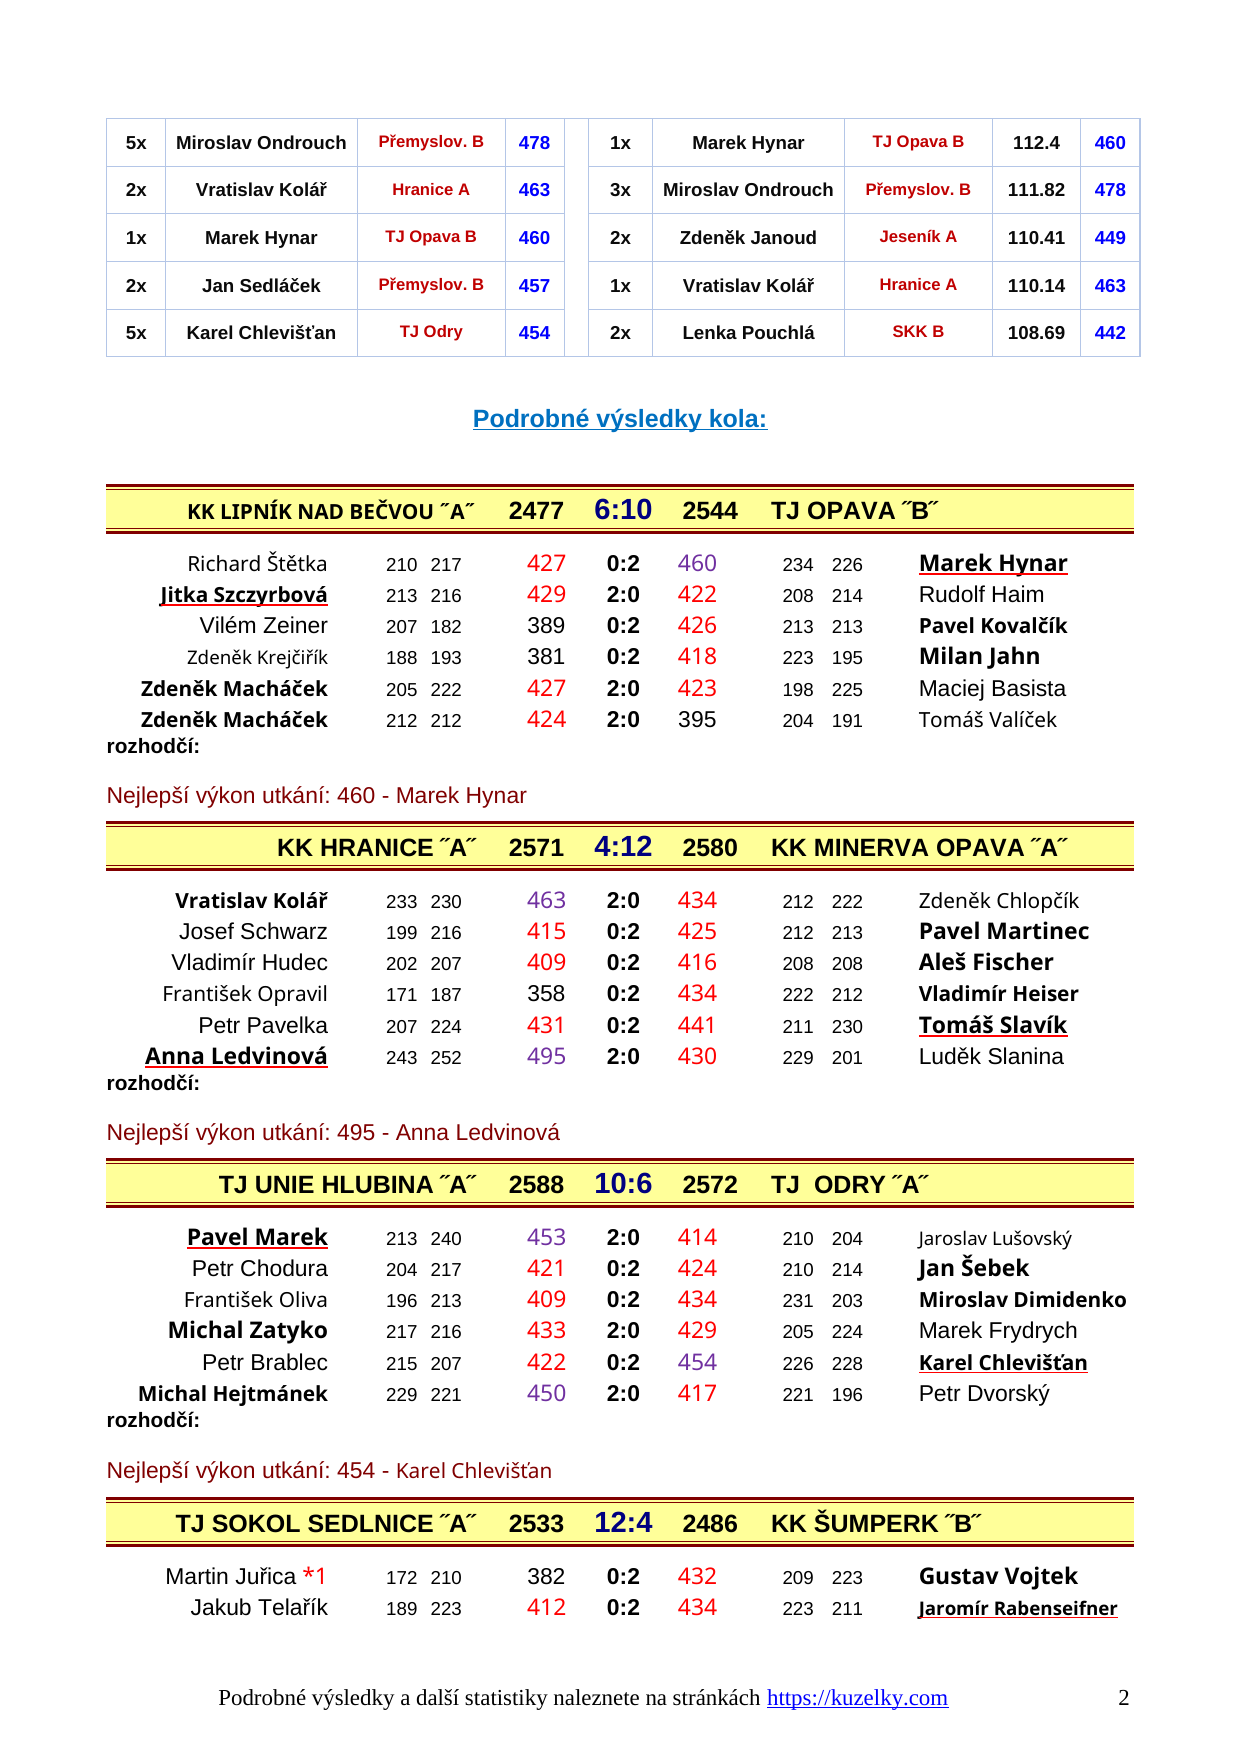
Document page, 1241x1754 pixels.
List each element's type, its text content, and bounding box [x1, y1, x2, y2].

table_cell Miroslav Ondrouch [166, 119, 357, 166]
table_cell 460 [1081, 119, 1139, 166]
text KK Lipník nad Bečvou ˝A˝ 2477 6:10 2544 TJ Opava ˝B˝ [106, 490, 1134, 528]
text Nejlepší výkon utkání: 495 - Anna Ledvinová [106, 1119, 1134, 1145]
table_cell 478 [1081, 167, 1139, 213]
text Vilém Zeiner 207 182 389 0:2 426 213 213 Pavel Kovalčík [106, 609, 1134, 640]
table_cell 5x [107, 119, 165, 166]
table_cell 2x [589, 310, 652, 356]
table_cell Zdeněk Janoud [653, 214, 844, 261]
table_cell Vratislav Kolář [166, 167, 357, 213]
text Vratislav Kolář 233 230 463 2:0 434 212 222 Zdeněk Chlopčík [106, 883, 1134, 915]
table_cell Jan Sedláček [166, 262, 357, 308]
text Petr Pavelka 207 224 431 0:2 441 211 230 Tomáš Slavík [106, 1008, 1134, 1040]
table_cell 442 [1081, 310, 1139, 356]
text rozhodčí: [106, 734, 1134, 758]
text Petr Chodura 204 217 421 0:2 424 210 214 Jan Šebek [106, 1252, 1134, 1283]
table_cell 112.4 [993, 119, 1080, 166]
text Nejlepší výkon utkání: 460 - Marek Hynar [106, 782, 1134, 808]
text Zdeněk Macháček 212 212 424 2:0 395 204 191 Tomáš Valíček [106, 703, 1134, 734]
table_cell TJ Odry [358, 310, 505, 356]
table_cell 1x [589, 119, 652, 166]
table_cell Miroslav Ondrouch [653, 167, 844, 213]
text František Oliva 196 213 409 0:2 434 231 203 Miroslav Dimidenko [106, 1283, 1134, 1314]
text Martin Juřica *1 172 210 382 0:2 432 209 223 Gustav Vojtek [106, 1559, 1134, 1591]
table_cell 463 [1081, 262, 1139, 308]
table_cell Hranice A [845, 262, 992, 308]
table_cell TJ Opava B [845, 119, 992, 166]
text Richard Štětka 210 217 427 0:2 460 234 226 Marek Hynar [106, 547, 1134, 578]
text Zdeněk Macháček 205 222 427 2:0 423 198 225 Maciej Basista [106, 672, 1134, 703]
table_cell Marek Hynar [166, 214, 357, 261]
table_cell TJ Opava B [358, 214, 505, 261]
table_cell 460 [506, 214, 564, 261]
text Michal Zatyko 217 216 433 2:0 429 205 224 Marek Frydrych [106, 1314, 1134, 1346]
text rozhodčí: [106, 1408, 1134, 1432]
table_cell 110.14 [993, 262, 1080, 308]
text Anna Ledvinová 243 252 495 2:0 430 229 201 Luděk Slanina [106, 1040, 1134, 1071]
table_cell 449 [1081, 214, 1139, 261]
table_cell 463 [506, 167, 564, 213]
text Pavel Marek 213 240 453 2:0 414 210 204 Jaroslav Lušovský [106, 1221, 1134, 1252]
text Josef Schwarz 199 216 415 0:2 425 212 213 Pavel Martinec [106, 915, 1134, 946]
table_cell 3x [589, 167, 652, 213]
table_cell 111.82 [993, 167, 1080, 213]
table_cell 2x [107, 167, 165, 213]
table_cell 457 [506, 262, 564, 308]
text Petr Brablec 215 207 422 0:2 454 226 228 Karel Chlevišťan [106, 1346, 1134, 1377]
text rozhodčí: [106, 1071, 1134, 1095]
table_cell Přemyslov. B [845, 167, 992, 213]
table_cell Hranice A [358, 167, 505, 213]
table_cell 2x [107, 262, 165, 308]
table_cell Přemyslov. B [358, 262, 505, 308]
table_cell Marek Hynar [653, 119, 844, 166]
text TJ Sokol Sedlnice ˝A˝ 2533 12:4 2486 KK Šumperk ˝B˝ [106, 1503, 1134, 1541]
text Zdeněk Krejčiřík 188 193 381 0:2 418 223 195 Milan Jahn [106, 640, 1134, 672]
text Nejlepší výkon utkání: 454 - Karel Chlevišťan [106, 1456, 1134, 1484]
table_cell Karel Chlevišťan [166, 310, 357, 356]
text Podrobné výsledky kola: [94, 404, 1145, 432]
text Jitka Szczyrbová 213 216 429 2:0 422 208 214 Rudolf Haim [106, 578, 1134, 609]
table_cell Přemyslov. B [358, 119, 505, 166]
table_cell 454 [506, 310, 564, 356]
table_cell Jeseník A [845, 214, 992, 261]
table_cell 1x [589, 262, 652, 308]
table_cell 5x [107, 310, 165, 356]
text TJ Unie Hlubina ˝A˝ 2588 10:6 2572 TJ Odry ˝A˝ [106, 1164, 1134, 1202]
table_cell Lenka Pouchlá [653, 310, 844, 356]
text Jakub Telařík 189 223 412 0:2 434 223 211 Jaromír Rabenseifner [106, 1591, 1134, 1622]
table_cell Vratislav Kolář [653, 262, 844, 308]
table_cell 478 [506, 119, 564, 166]
text KK Hranice ˝A˝ 2571 4:12 2580 KK Minerva Opava ˝A˝ [106, 827, 1134, 865]
text František Opravil 171 187 358 0:2 434 222 212 Vladimír Heiser [106, 977, 1134, 1008]
table_cell 1x [107, 214, 165, 261]
text Michal Hejtmánek 229 221 450 2:0 417 221 196 Petr Dvorský [106, 1377, 1134, 1408]
table_cell 110.41 [993, 214, 1080, 261]
table_cell SKK B [845, 310, 992, 356]
table_cell 2x [589, 214, 652, 261]
text Vladimír Hudec 202 207 409 0:2 416 208 208 Aleš Fischer [106, 946, 1134, 977]
table_cell 108.69 [993, 310, 1080, 356]
